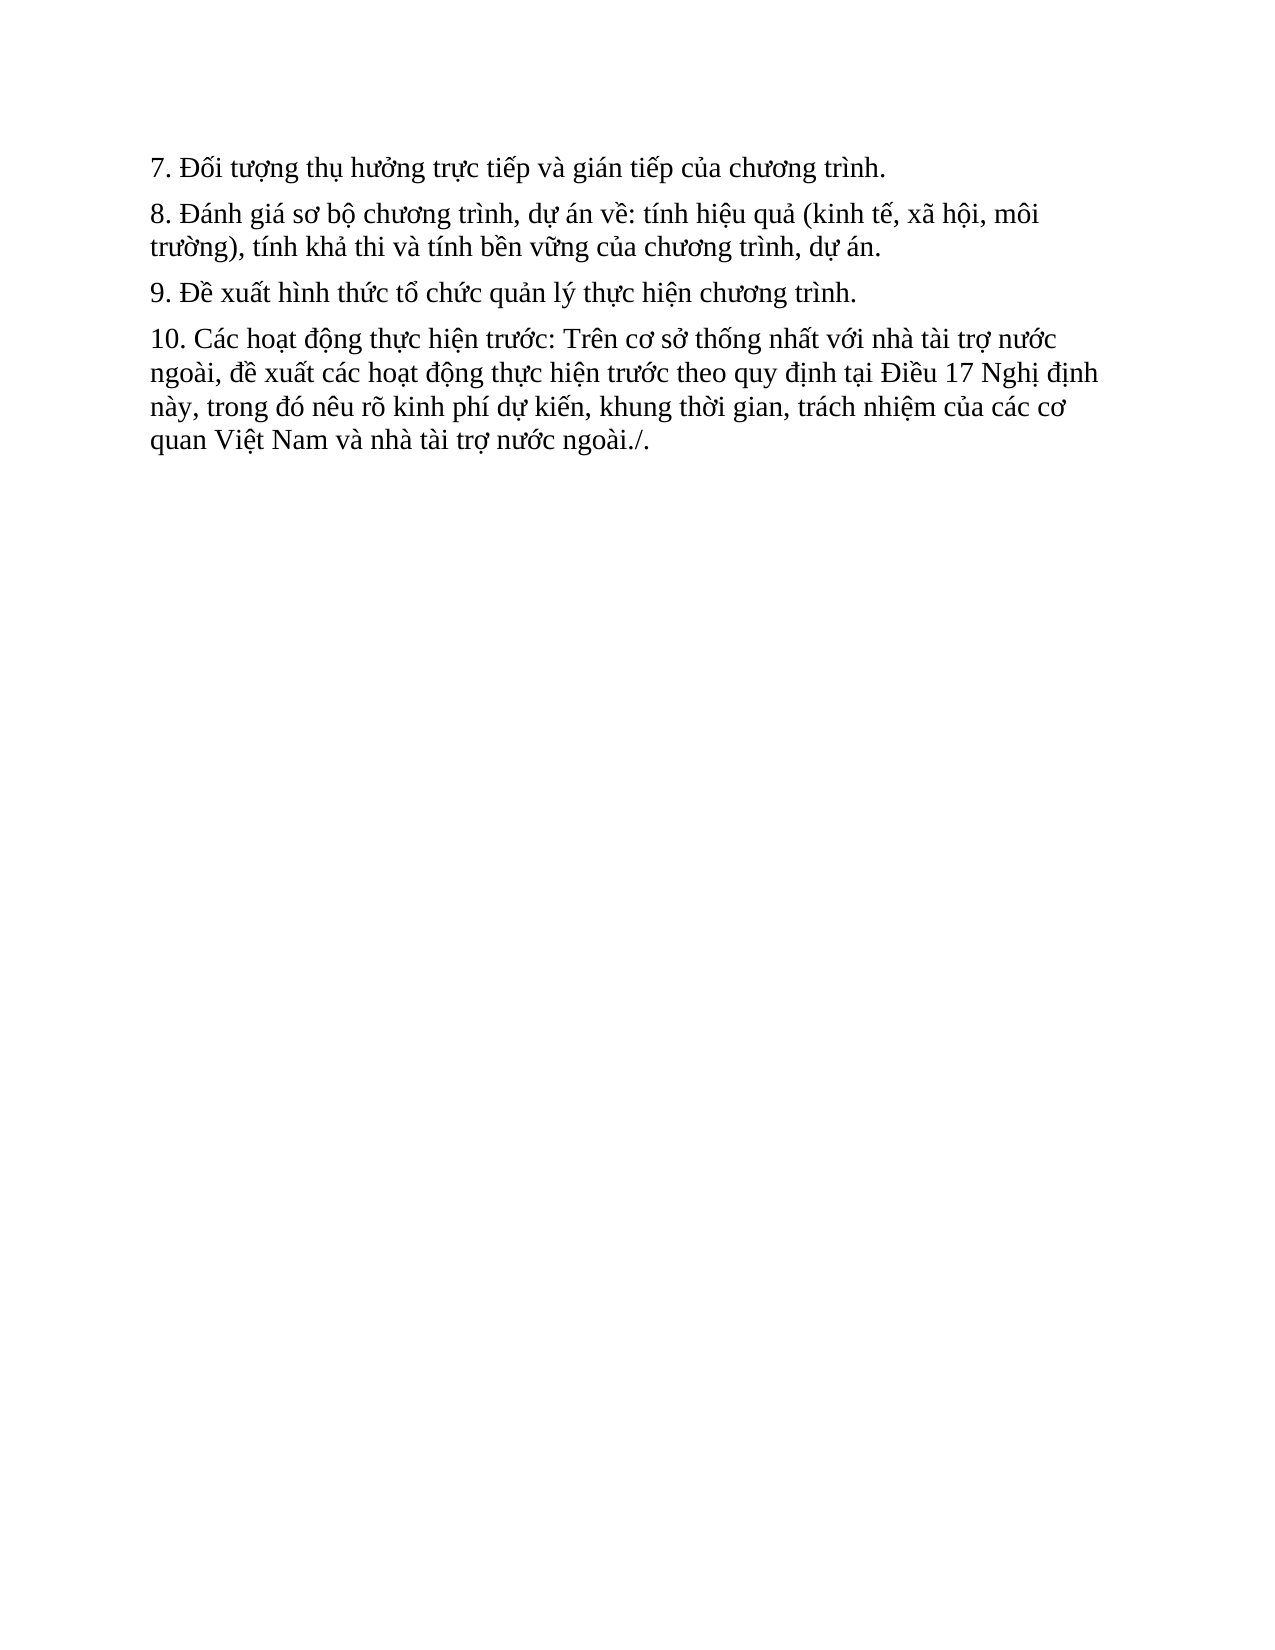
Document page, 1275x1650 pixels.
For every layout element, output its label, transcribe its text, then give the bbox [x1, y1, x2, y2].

text 10. Các hoạt động thực hiện trước: Trên cơ sở thống nhất với nhà tài trợ nước ngoài, đề xuất các hoạt động thực hiện trước theo quy định tại Điều 17 Nghị định này, trong đó nêu rõ kinh phí dự kiến, khung thời gian, trách nhiệm của các cơ quan Việt Nam và nhà tài trợ nước ngoài./. [150, 322, 1125, 456]
text 8. Đánh giá sơ bộ chương trình, dự án về: tính hiệu quả (kinh tế, xã hội, môi trường), tính khả thi và tính bền vững của chương trình, dự án. [150, 196, 1125, 263]
text 7. Đối tượng thụ hưởng trực tiếp và gián tiếp của chương trình. [150, 150, 1125, 183]
text 9. Đề xuất hình thức tổ chức quản lý thực hiện chương trình. [150, 276, 1125, 309]
